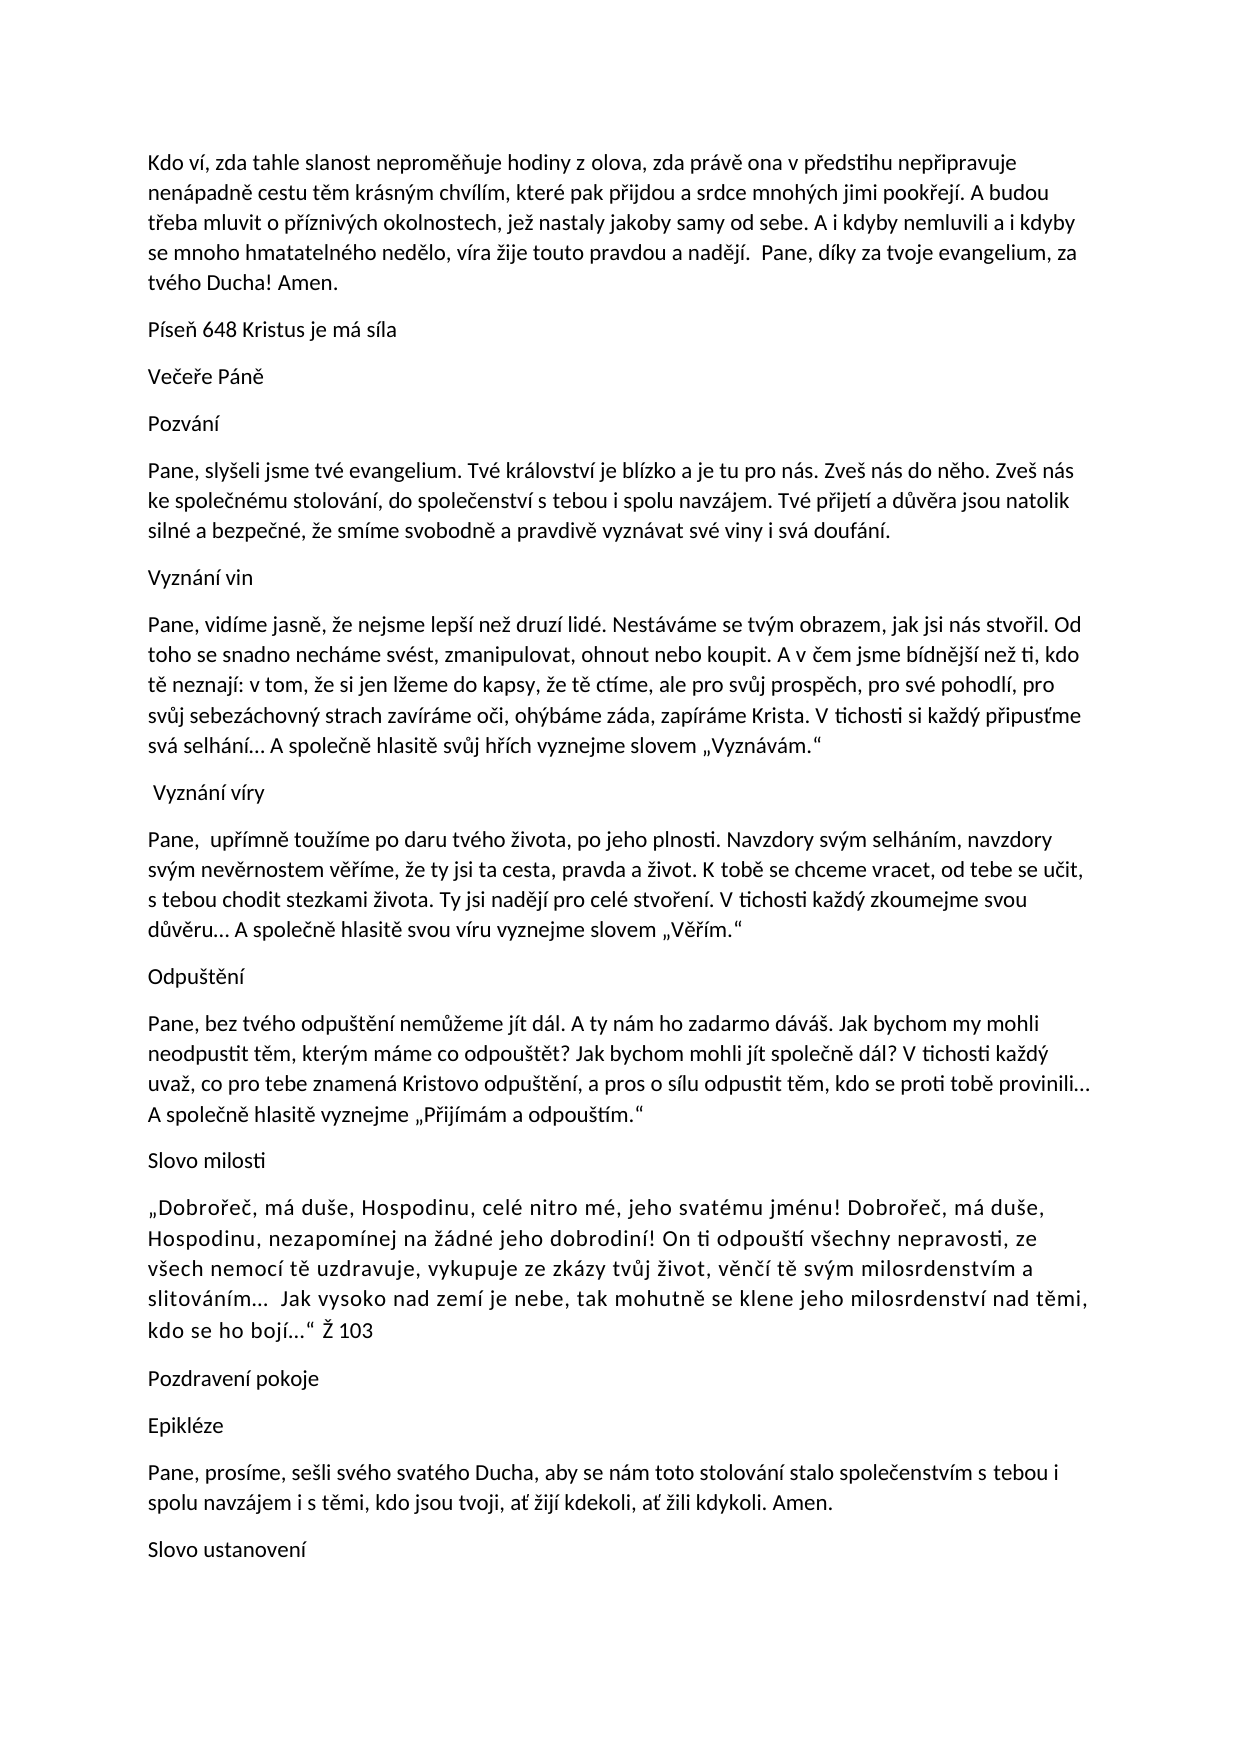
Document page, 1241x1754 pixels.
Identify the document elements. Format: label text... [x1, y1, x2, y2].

text Kdo ví, zda tahle slanost neproměňuje hodiny z olova, zda právě ona v předstihu nepřipravuje nenápadně cestu těm krásným chvílím, které pak přijdou a srdce mnohých jimi pookřejí. A budou třeba mluvit o příznivých okolnostech, jež nastaly jakoby samy od sebe. A i kdyby nemluvili a i kdyby se mnoho hmatatelného nedělo, víra žije touto pravdou a nadějí. Pane, díky za tvoje evangelium, za tvého Ducha! Amen. [148, 148, 1093, 296]
text Pozdravení pokoje [148, 1364, 1093, 1392]
text Vyznání víry [148, 778, 1093, 806]
text Pane, vidíme jasně, že nejsme lepší než druzí lidé. Nestáváme se tvým obrazem, jak jsi nás stvořil. Od toho se snadno necháme svést, zmanipulovat, ohnout nebo koupit. A v čem jsme bídnější než ti, kdo tě neznají: v tom, že si jen lžeme do kapsy, že tě ctíme, ale pro svůj prospěch, pro své pohodlí, pro svůj sebezáchovný strach zavíráme oči, ohýbáme záda, zapíráme Krista. V tichosti si každý připusťme svá selhání… A společně hlasitě svůj hřích vyznejme slovem „Vyznávám.“ [148, 610, 1093, 759]
text Odpuštění [148, 962, 1093, 990]
text Pane, prosíme, sešli svého svatého Ducha, aby se nám toto stolování stalo společenstvím s tebou i spolu navzájem i s těmi, kdo jsou tvoji, ať žijí kdekoli, ať žili kdykoli. Amen. [148, 1458, 1093, 1516]
text Píseň 648 Kristus je má síla [148, 315, 1093, 343]
text „Dobrořeč, má duše, Hospodinu, celé nitro mé, jeho svatému jménu! Dobrořeč, má duše, Hospodinu, nezapomínej na žádné jeho dobrodiní! On ti odpouští všechny nepravosti, ze všech nemocí tě uzdravuje, vykupuje ze zkázy tvůj život, věnčí tě svým milosrdenstvím a slitováním… Jak vysoko nad zemí je nebe, tak mohutně se klene jeho milosrdenství nad těmi, kdo se ho bojí…“ Ž 103 [148, 1193, 1093, 1345]
text Slovo ustanovení [148, 1535, 1093, 1563]
text Pane, slyšeli jsme tvé evangelium. Tvé království je blízko a je tu pro nás. Zveš nás do něho. Zveš nás ke společnému stolování, do společenství s tebou i spolu navzájem. Tvé přijetí a důvěra jsou natolik silné a bezpečné, že smíme svobodně a pravdivě vyznávat své viny i svá doufání. [148, 456, 1093, 544]
text Večeře Páně [148, 362, 1093, 390]
text Epikléze [148, 1411, 1093, 1439]
text Pane, bez tvého odpuštění nemůžeme jít dál. A ty nám ho zadarmo dáváš. Jak bychom my mohli neodpustit těm, kterým máme co odpouštět? Jak bychom mohli jít společně dál? V tichosti každý uvaž, co pro tebe znamená Kristovo odpuštění, a pros o sílu odpustit těm, kdo se proti tobě provinili… A společně hlasitě vyznejme „Přijímám a odpouštím.“ [148, 1009, 1093, 1128]
text Vyznání vin [148, 563, 1093, 591]
text Pozvání [148, 409, 1093, 437]
text Slovo milosti [148, 1147, 1093, 1174]
text Pane, upřímně toužíme po daru tvého života, po jeho plnosti. Navzdory svým selháním, navzdory svým nevěrnostem věříme, že ty jsi ta cesta, pravda a život. K tobě se chceme vracet, od tebe se učit, s tebou chodit stezkami života. Ty jsi nadějí pro celé stvoření. V tichosti každý zkoumejme svou důvěru… A společně hlasitě svou víru vyznejme slovem „Věřím.“ [148, 825, 1093, 943]
